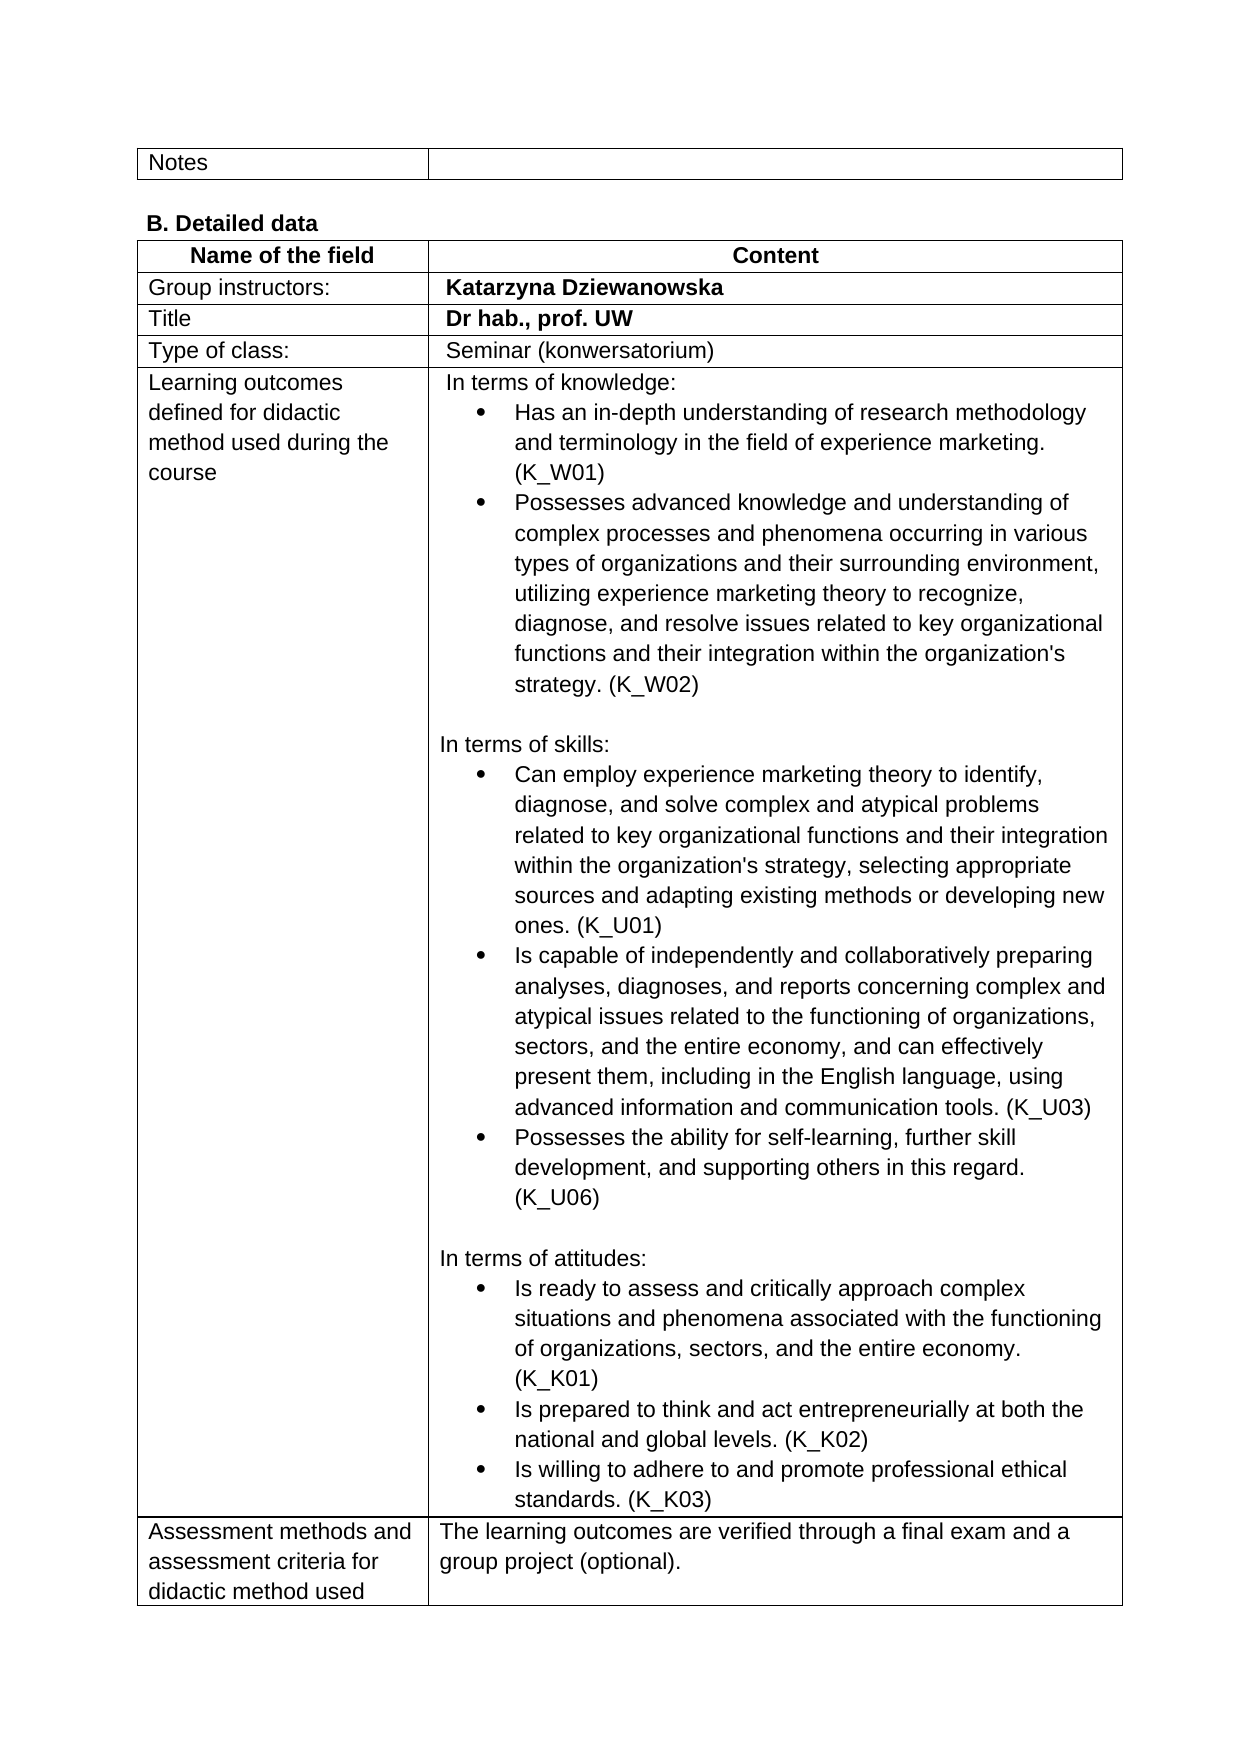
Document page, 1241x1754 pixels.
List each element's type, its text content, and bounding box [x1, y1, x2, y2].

table_cell Learning outcomes defined for didactic method used during the course [138, 368, 428, 1516]
table_cell Katarzyna Dziewanowska [429, 273, 1122, 304]
text B. Detailed data [146, 210, 1093, 236]
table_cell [138, 1518, 428, 1604]
table_cell Dr hab., prof. UW [429, 305, 1122, 335]
table_cell Title [138, 305, 428, 335]
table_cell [429, 1518, 1122, 1604]
table_cell Notes [138, 149, 428, 179]
table_cell In terms of knowledge: Has an in-depth understanding of research methodology and terminology in the field of experience marketing. (K_W01) Possesses advanced knowledge and understanding of complex processes and phenomena occurring in various types of organizations and their surrounding environment, utilizing experience marketing theory to recognize, diagnose, and resolve issues related to key organizational functions and their integration within the organization's strategy. (K_W02) In terms of skills: Can employ experience marketing theory to identify, diagnose, and solve complex and atypical problems related to key organizational functions and their integration within the organization's strategy, selecting appropriate sources and adapting existing methods or developing new ones. (K_U01) Is capable of independently and collaboratively preparing analyses, diagnoses, and reports concerning complex and atypical issues related to the functioning of organizations, sectors, and the entire economy, and can effectively present them, including in the English language, using advanced information and communication tools. (K_U03) Possesses the ability for self-learning, further skill development, and supporting others in this regard. (K_U06) In terms of attitudes: Is ready to assess and critically approach complex situations and phenomena associated with the functioning of organizations, sectors, and the entire economy. (K_K01) Is prepared to think and act entrepreneurially at both the national and global levels. (K_K02) Is willing to adhere to and promote professional ethical standards. (K_K03) [429, 368, 1122, 1516]
table_cell [429, 149, 1122, 179]
table_header Name of the field [138, 241, 428, 272]
table_cell Type of class: [138, 336, 428, 367]
table_header Content [429, 241, 1122, 272]
table_cell Group instructors: [138, 273, 428, 304]
table_cell Seminar (konwersatorium) [429, 336, 1122, 367]
